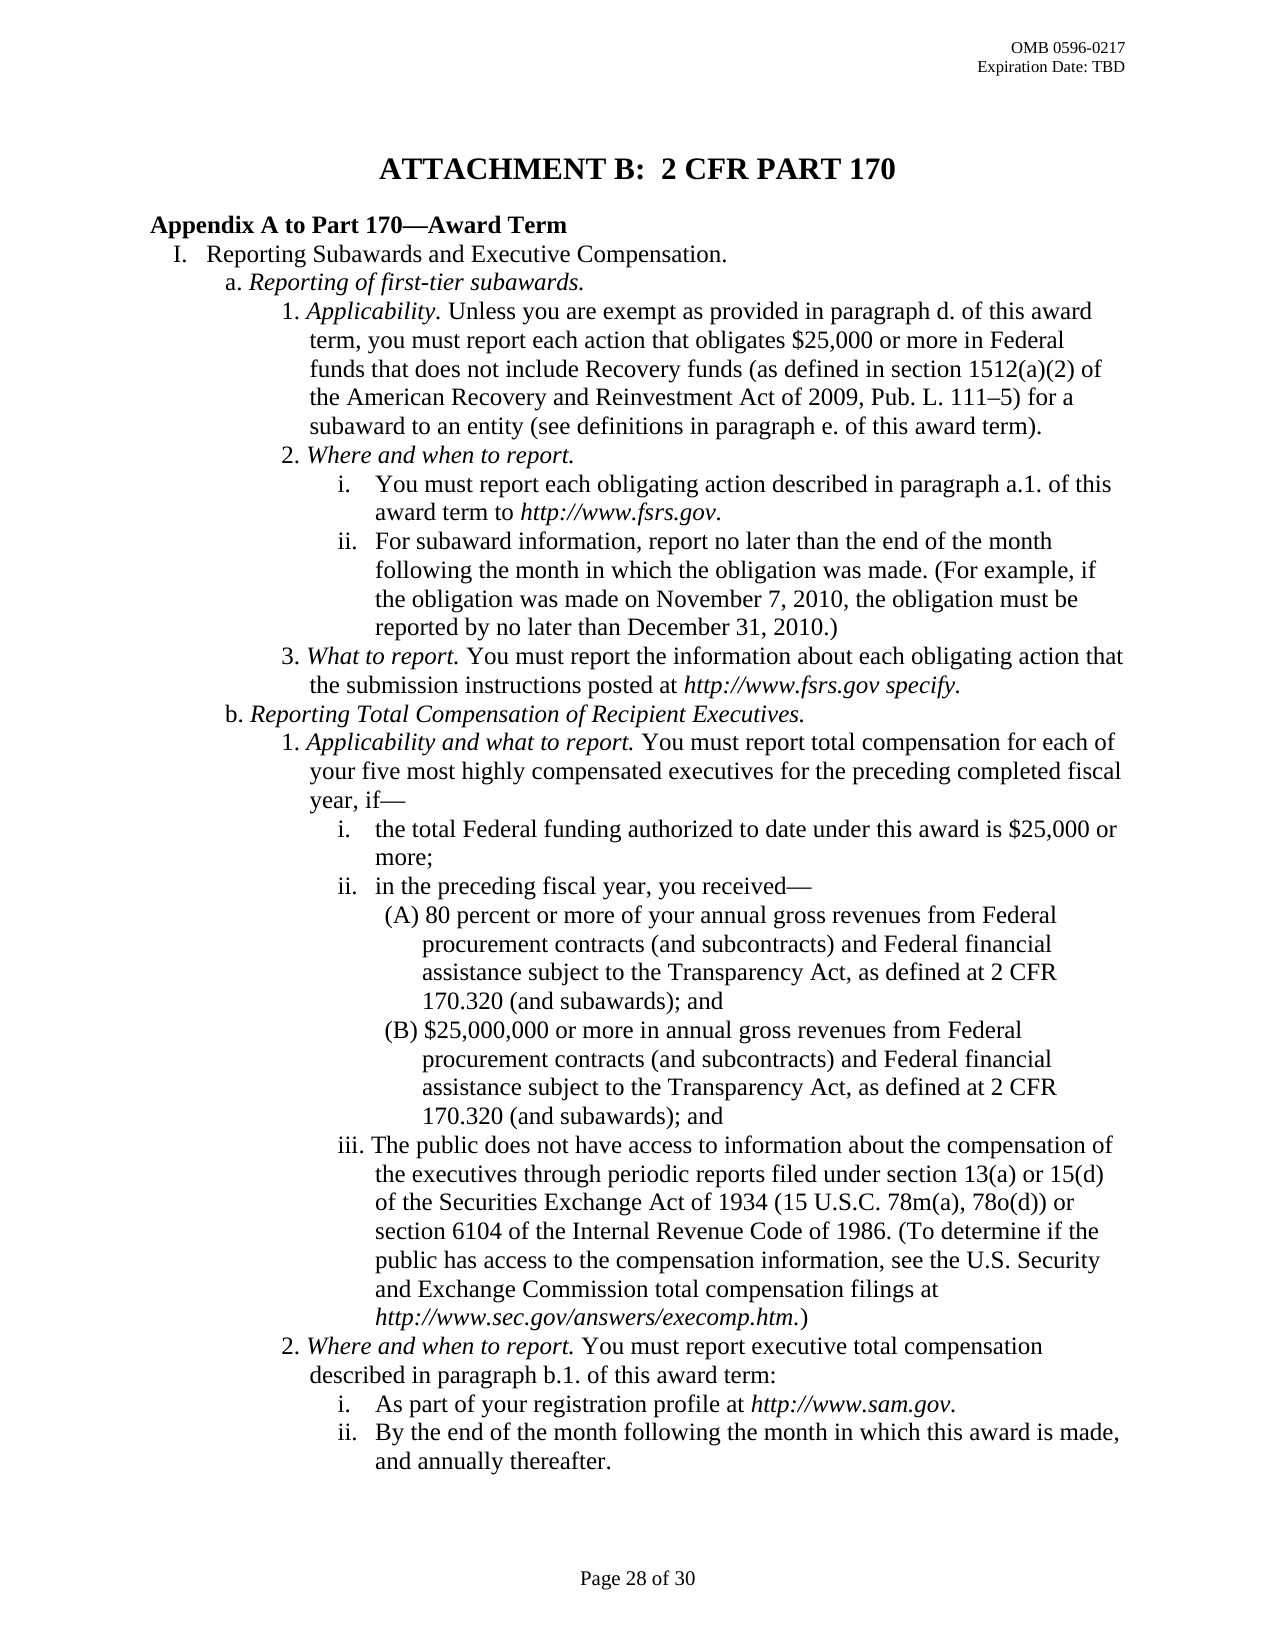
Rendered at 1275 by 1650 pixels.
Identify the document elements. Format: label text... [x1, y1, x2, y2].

text 3. What to report. You must report the information about each obligating action that the submission instructions posted at http://www.fsrs.gov specify. [281, 641, 1125, 699]
text (A) 80 percent or more of your annual gross revenues from Federal procurement contracts (and subcontracts) and Federal financial assistance subject to the Transparency Act, as defined at 2 CFR 170.320 (and subawards); and [384, 900, 1125, 1015]
text 1. Applicability. Unless you are exempt as provided in paragraph d. of this award term, you must report each action that obligates $25,000 or more in Federal funds that does not include Recovery funds (as defined in section 1512(a)(2) of the American Recovery and Reinvestment Act of 2009, Pub. L. 111–5) for a subaward to an entity (see definitions in paragraph e. of this award term). [281, 296, 1125, 440]
text ii. For subaward information, report no later than the end of the month following the month in which the obligation was made. (For example, if the obligation was made on November 7, 2010, the obligation must be reported by no later than December 31, 2010.) [337, 526, 1125, 641]
text i. the total Federal funding authorized to date under this award is $25,000 or more; [337, 814, 1125, 871]
text 1. Applicability and what to report. You must report total compensation for each of your five most highly compensated executives for the preceding completed fiscal year, if— [281, 727, 1125, 814]
text ATTACHMENT B: 2 CFR PART 170 [150, 150, 1125, 186]
text i. You must report each obligating action described in paragraph a.1. of this award term to http://www.fsrs.gov. [337, 469, 1125, 526]
text 2. Where and when to report. You must report executive total compensation described in paragraph b.1. of this award term: [281, 1331, 1125, 1389]
text 2. Where and when to report. [281, 440, 1125, 469]
text b. Reporting Total Compensation of Recipient Executives. [225, 699, 1125, 727]
text i. As part of your registration profile at http://www.sam.gov. [337, 1389, 1125, 1417]
list Reporting Subawards and Executive Compensation. [187, 239, 1125, 267]
text iii. The public does not have access to information about the compensation of the executives through periodic reports filed under section 13(a) or 15(d) of the Securities Exchange Act of 1934 (15 U.S.C. 78m(a), 78o(d)) or section 6104 of the Internal Revenue Code of 1986. (To determine if the public has access to the compensation information, see the U.S. Security and Exchange Commission total compensation filings at http://www.sec.gov/answers/execomp.htm.) [337, 1130, 1125, 1331]
text ii. in the preceding fiscal year, you received— [337, 871, 1125, 900]
text Appendix A to Part 170—Award Term [150, 210, 1125, 239]
text ii. By the end of the month following the month in which this award is made, and annually thereafter. [337, 1417, 1125, 1475]
text (B) $25,000,000 or more in annual gross revenues from Federal procurement contracts (and subcontracts) and Federal financial assistance subject to the Transparency Act, as defined at 2 CFR 170.320 (and subawards); and [384, 1015, 1125, 1130]
text a. Reporting of first-tier subawards. [225, 267, 1125, 296]
